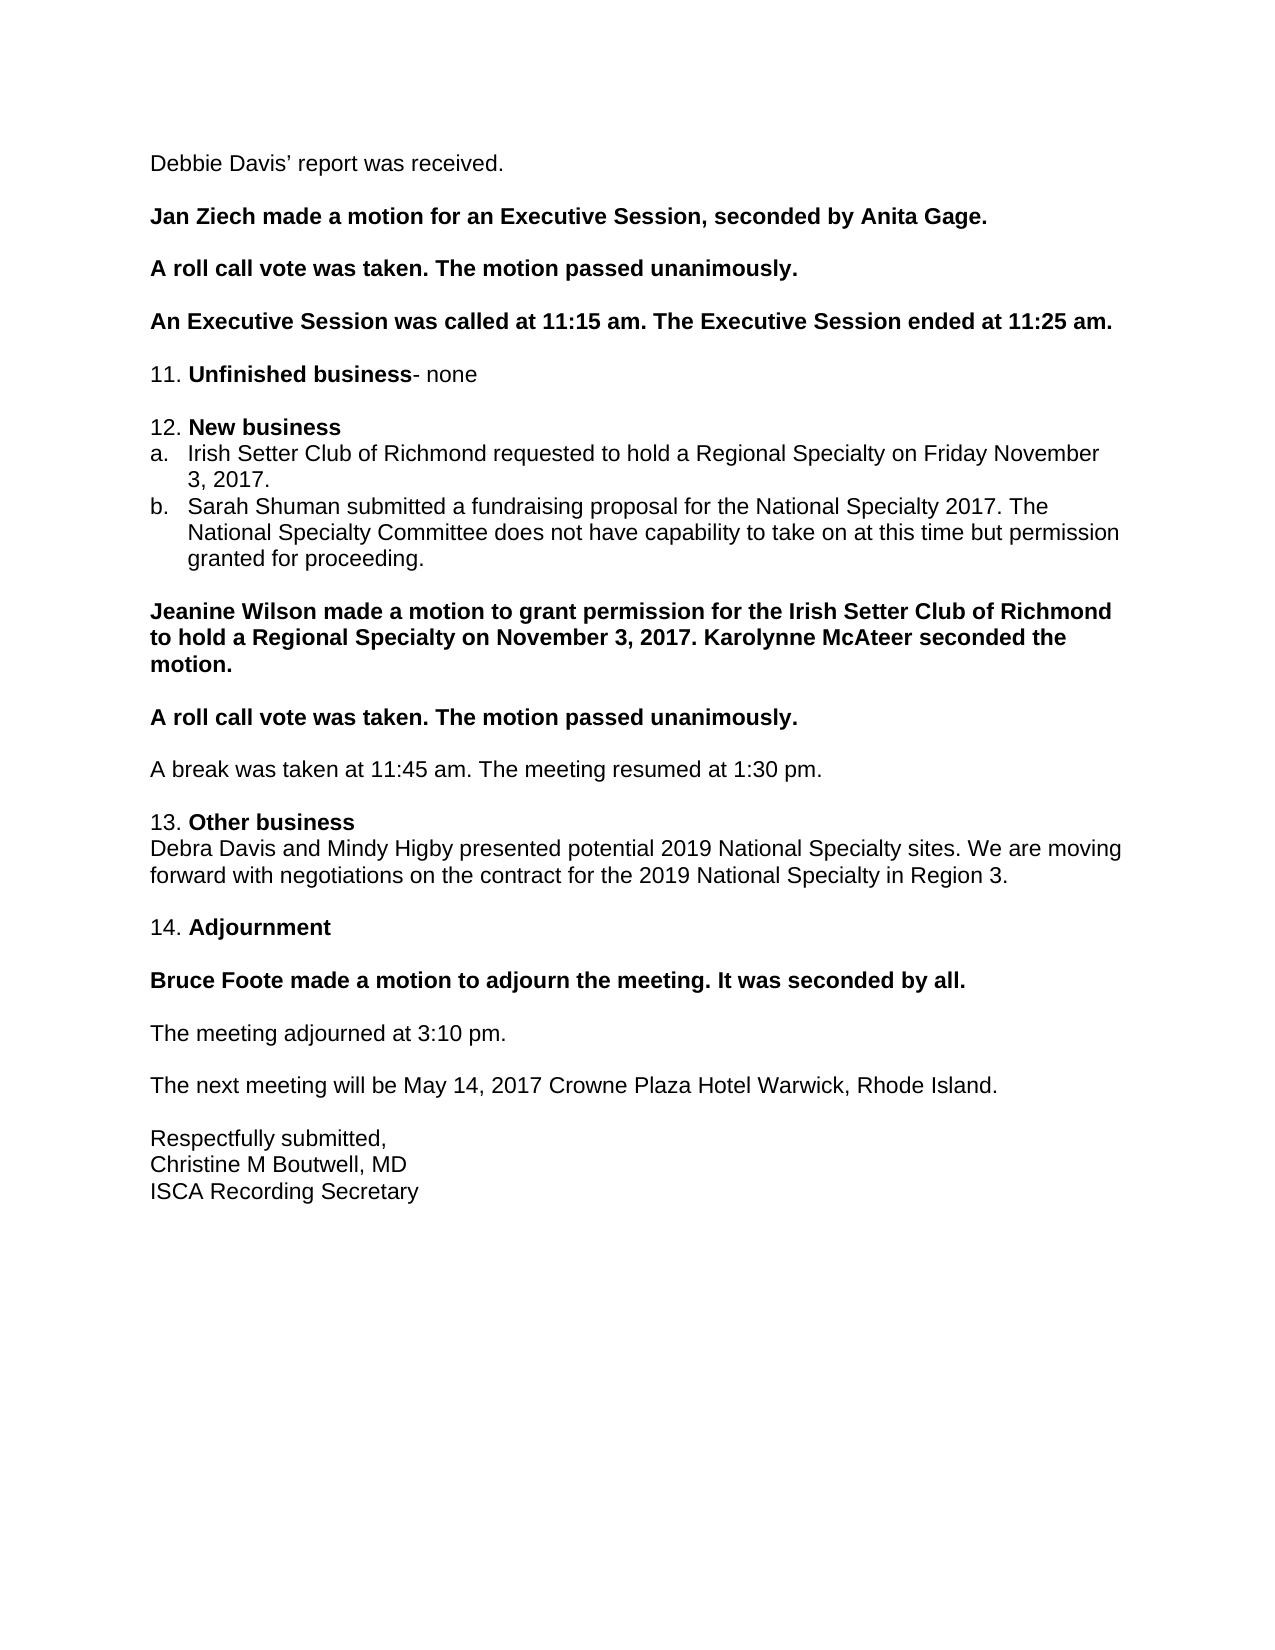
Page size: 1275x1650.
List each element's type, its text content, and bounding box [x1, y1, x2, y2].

text 14. Adjournment [150, 914, 1125, 941]
list Sarah Shuman submitted a fundraising proposal for the National Specialty 2017. The National Specialty Committee does not have capability to take on at this time but permission granted for proceeding. [150, 493, 1125, 572]
text ISCA Recording Secretary [150, 1178, 1125, 1204]
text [150, 255, 1125, 282]
text Jan Ziech made a motion for an Executive Session, seconded by Anita Gage. [150, 203, 1125, 229]
text Bruce Foote made a motion to adjourn the meeting. It was seconded by all. [150, 967, 1125, 993]
text Respectfully submitted, [150, 1125, 1125, 1151]
text Debbie Davis’ report was received. [150, 150, 1125, 176]
text 11. Unfinished business- none [150, 361, 1125, 387]
text Christine M Boutwell, MD [150, 1151, 1125, 1178]
text Jeanine Wilson made a motion to grant permission for the Irish Setter Club of Richmond to hold a Regional Specialty on November 3, 2017. Karolynne McAteer seconded the motion. [150, 598, 1125, 677]
text 13. Other business [150, 809, 1125, 835]
list Irish Setter Club of Richmond requested to hold a Regional Specialty on Friday November 3, 2017. [150, 440, 1125, 493]
text Debra Davis and Mindy Higby presented potential 2019 National Specialty sites. We are moving forward with negotiations on the contract for the 2019 National Specialty in Region 3. [150, 835, 1125, 888]
text An Executive Session was called at 11:15 am. The Executive Session ended at 11:25 am. [150, 308, 1125, 334]
text 12. New business [150, 413, 1125, 440]
text The next meeting will be May 14, 2017 Crowne Plaza Hotel Warwick, Rhode Island. [150, 1072, 1125, 1099]
text A break was taken at 11:45 am. The meeting resumed at 1:30 pm. [150, 756, 1125, 782]
text The meeting adjourned at 3:10 pm. [150, 1020, 1125, 1046]
text A roll call vote was taken. The motion passed unanimously. [150, 703, 1125, 730]
